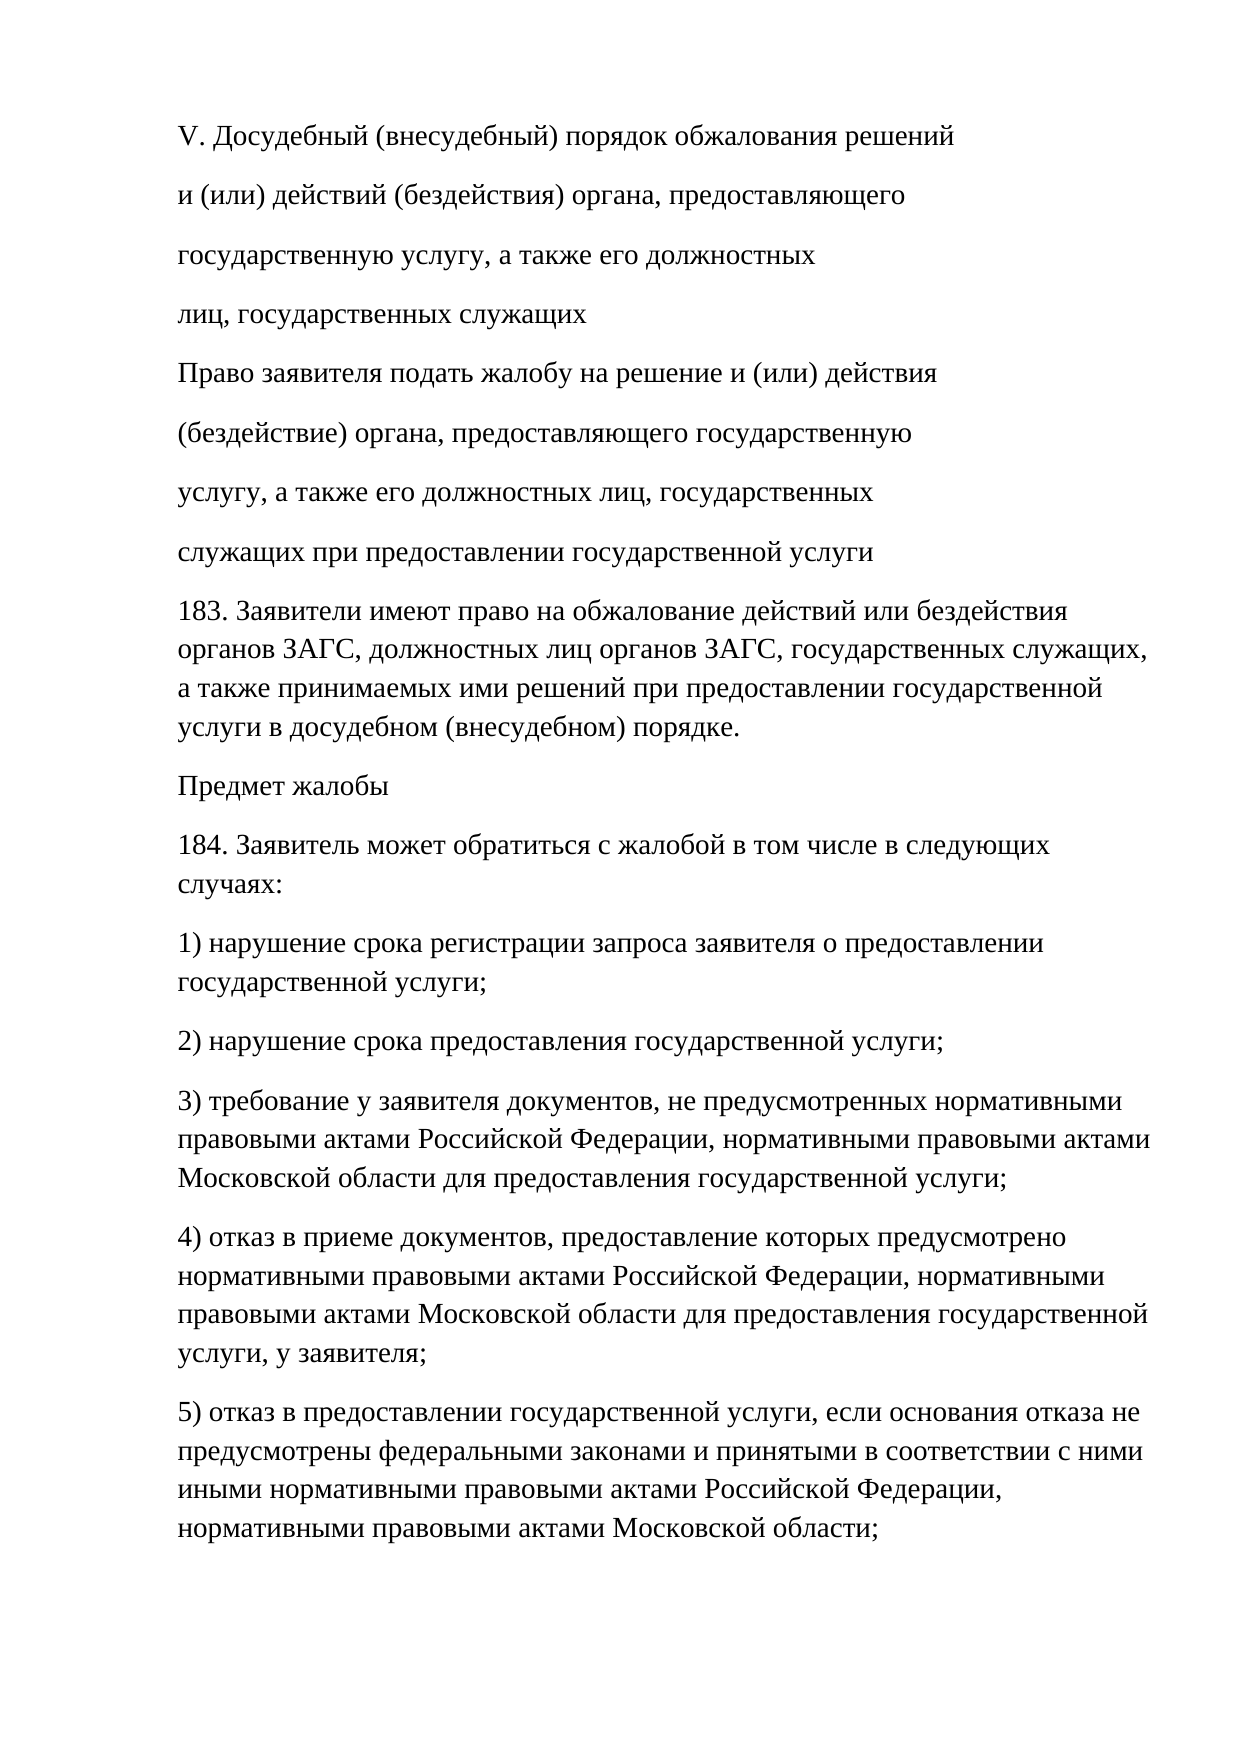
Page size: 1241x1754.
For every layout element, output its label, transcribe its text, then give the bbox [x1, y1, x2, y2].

text (бездействие) органа, предоставляющего государственную [177, 415, 1152, 448]
text V. Досудебный (внесудебный) порядок обжалования решений [177, 118, 1152, 152]
text Предмет жалобы [177, 768, 1152, 802]
text 5) отказ в предоставлении государственной услуги, если основания отказа не предусмотрены федеральными законами и принятыми в соответствии с ними иными нормативными правовыми актами Российской Федерации, нормативными правовыми актами Московской области; [177, 1394, 1152, 1543]
text 2) нарушение срока предоставления государственной услуги; [177, 1023, 1152, 1057]
text Право заявителя подать жалобу на решение и (или) действия [177, 356, 1152, 389]
text 4) отказ в приеме документов, предоставление которых предусмотрено нормативными правовыми актами Российской Федерации, нормативными правовыми актами Московской области для предоставления государственной услуги, у заявителя; [177, 1219, 1152, 1368]
text 1) нарушение срока регистрации запроса заявителя о предоставлении государственной услуги; [177, 925, 1152, 997]
text услугу, а также его должностных лиц, государственных [177, 474, 1152, 508]
text лиц, государственных служащих [177, 296, 1152, 330]
text служащих при предоставлении государственной услуги [177, 534, 1152, 567]
text 3) требование у заявителя документов, не предусмотренных нормативными правовыми актами Российской Федерации, нормативными правовыми актами Московской области для предоставления государственной услуги; [177, 1083, 1152, 1193]
text 183. Заявители имеют право на обжалование действий или бездействия органов ЗАГС, должностных лиц органов ЗАГС, государственных служащих, а также принимаемых ими решений при предоставлении государственной услуги в досудебном (внесудебном) порядке. [177, 593, 1152, 742]
text государственную услугу, а также его должностных [177, 237, 1152, 270]
text и (или) действий (бездействия) органа, предоставляющего [177, 177, 1152, 211]
text 184. Заявитель может обратиться с жалобой в том числе в следующих случаях: [177, 827, 1152, 899]
